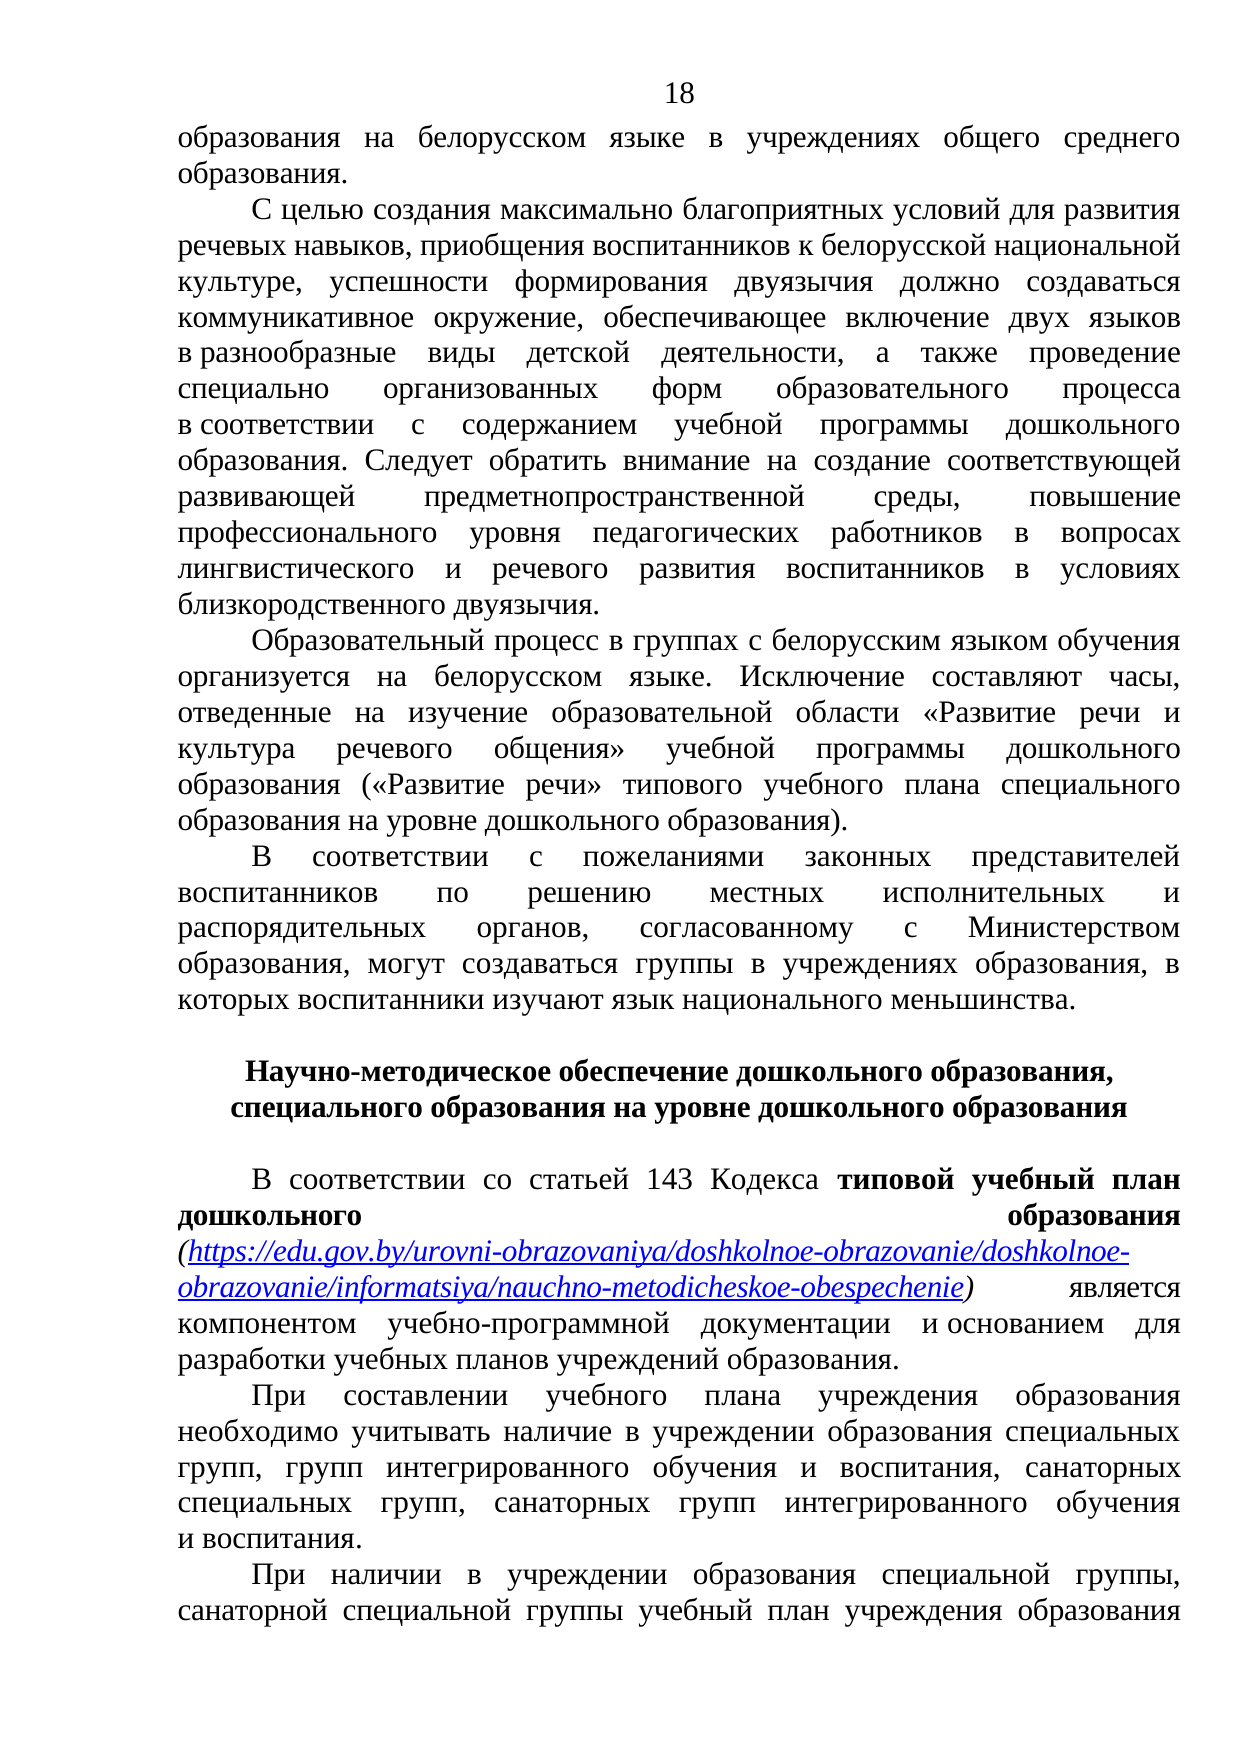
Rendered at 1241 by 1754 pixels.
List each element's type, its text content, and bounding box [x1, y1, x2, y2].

text При составлении учебного плана учреждения образования необходимо учитывать наличие в учреждении образования специальных групп, групп интегрированного обучения и воспитания, санаторных специальных групп, санаторных групп интегрированного обучения и воспитания. [177, 1376, 1181, 1556]
text Научно-методическое обеспечение дошкольного образования, специального образования на уровне дошкольного образования [177, 1052, 1181, 1124]
text Образовательный процесс в группах с белорусским языком обучения организуется на белорусском языке. Исключение составляют часы, отведенные на изучение образовательной области «Развитие речи и культура речевого общения» учебной программы дошкольного образования («Развитие речи» типового учебного плана специального образования на уровне дошкольного образования). [177, 621, 1181, 837]
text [177, 118, 1181, 190]
text С целью создания максимально благоприятных условий для развития речевых навыков, приобщения воспитанников к белорусской национальной культуре, успешности формирования двуязычия должно создаваться коммуникативное окружение, обеспечивающее включение двух языков в разнообразные виды детской деятельности, а также проведение специально организованных форм образовательного процесса в соответствии с содержанием учебной программы дошкольного образования. Следует обратить внимание на создание соответствующей развивающей предметно­пространственной среды, повышение профессионального уровня педагогических работников в вопросах лингвистического и речевого развития воспитанников в условиях близкородственного двуязычия. [177, 190, 1181, 621]
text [177, 1556, 1181, 1627]
text В соответствии с пожеланиями законных представителей воспитанников по решению местных исполнительных и распорядительных органов, согласованному с Министерством образования, могут создаваться группы в учреждениях образования, в которых воспитанники изучают язык национального меньшинства. [177, 837, 1181, 1017]
text В соответствии со статьей 143 Кодекса типовой учебный план дошкольного образования (https://edu.gov.by/urovni-obrazovaniya/doshkolnoe-obrazovanie/doshkolnoe-obrazovanie/informatsiya/nauchno-metodicheskoe-obespechenie) является компонентом учебно-программной документации и основанием для разработки учебных планов учреждений образования. [177, 1160, 1181, 1376]
